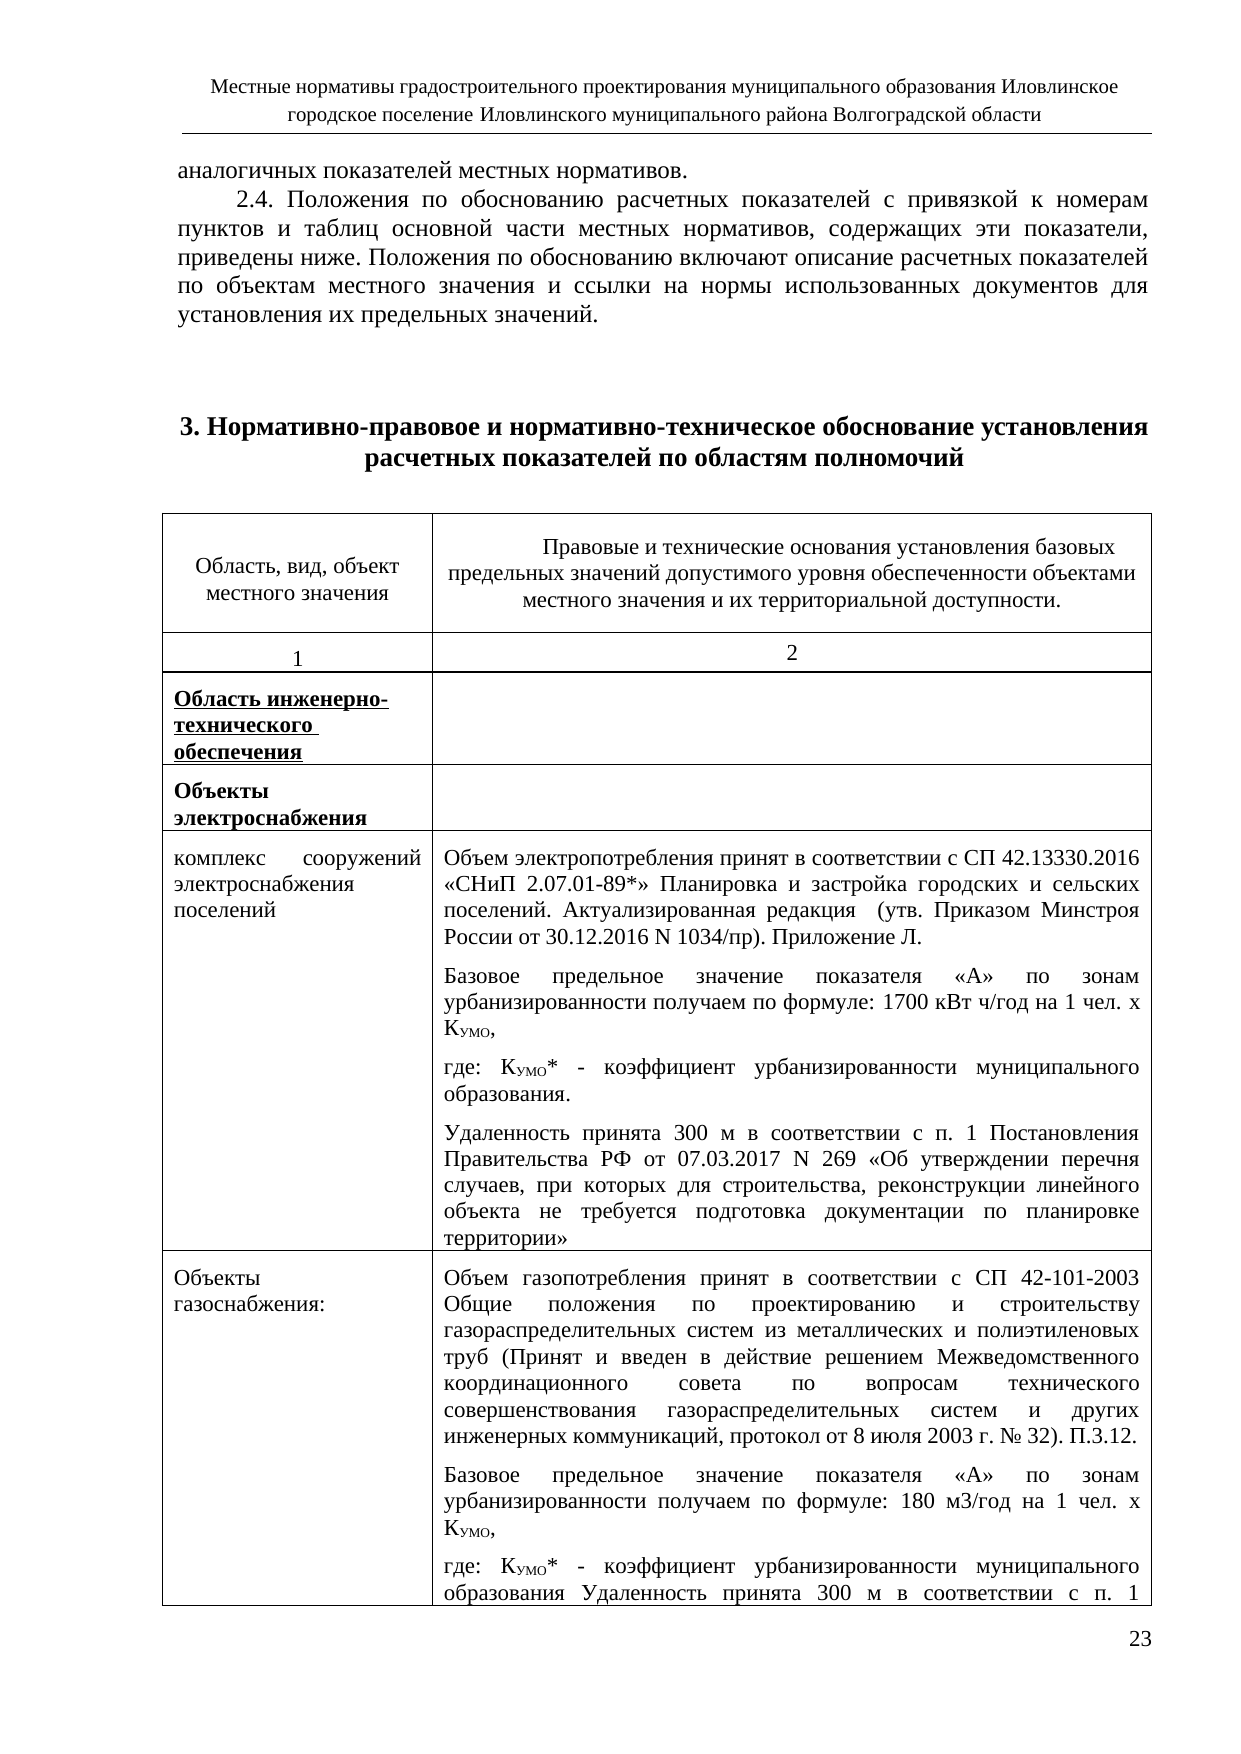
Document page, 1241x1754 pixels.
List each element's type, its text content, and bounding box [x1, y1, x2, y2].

table_header Правовые и технические основания установления базовых предельных значений допустимого уровня обеспеченности объектами местного значения и их территориальной доступности. [433, 514, 1151, 632]
table_cell Объекты электроснабжения [163, 765, 432, 830]
table_header Область, вид, объект местного значения [163, 514, 432, 632]
table_cell 2 [433, 633, 1151, 671]
table_cell [433, 765, 1151, 830]
table_cell Объем электропотребления принят в соответствии с СП 42.13330.2016 «СНиП 2.07.01-89*» Планировка и застройка городских и сельских поселений. Актуализированная редакция (утв. Приказом Минстроя России от 30.12.2016 N 1034/пр). Приложение Л. Базовое предельное значение показателя «А» по зонам урбанизированности получаем по формуле: 1700 кВт ч/год на 1 чел. х КУМО, где: КУМО* - коэффициент урбанизированности муниципального образования. Удаленность принята 300 м в соответствии с п. 1 Постановления Правительства РФ от 07.03.2017 N 269 «Об утверждении перечня случаев, при которых для строительства, реконструкции линейного объекта не требуется подготовка документации по планировке территории» [433, 831, 1151, 1250]
table_cell комплекс сооружений электроснабжения поселений [163, 831, 432, 1250]
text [177, 155, 1152, 184]
text 3. Нормативно-правовое и нормативно-техническое обоснование установления расчетных показателей по областям полномочий [177, 410, 1152, 473]
table_cell Область инженерно-технического обеспечения [163, 673, 432, 764]
text 2.4. Положения по обоснованию расчетных показателей с привязкой к номерам пунктов и таблиц основной части местных нормативов, содержащих эти показатели, приведены ниже. Положения по обоснованию включают описание расчетных показателей по объектам местного значения и ссылки на нормы использованных документов для установления их предельных значений. [177, 184, 1149, 328]
table_cell 1 [163, 633, 432, 671]
table_cell Объекты газоснабжения: [163, 1251, 432, 1605]
table_cell [433, 673, 1151, 764]
